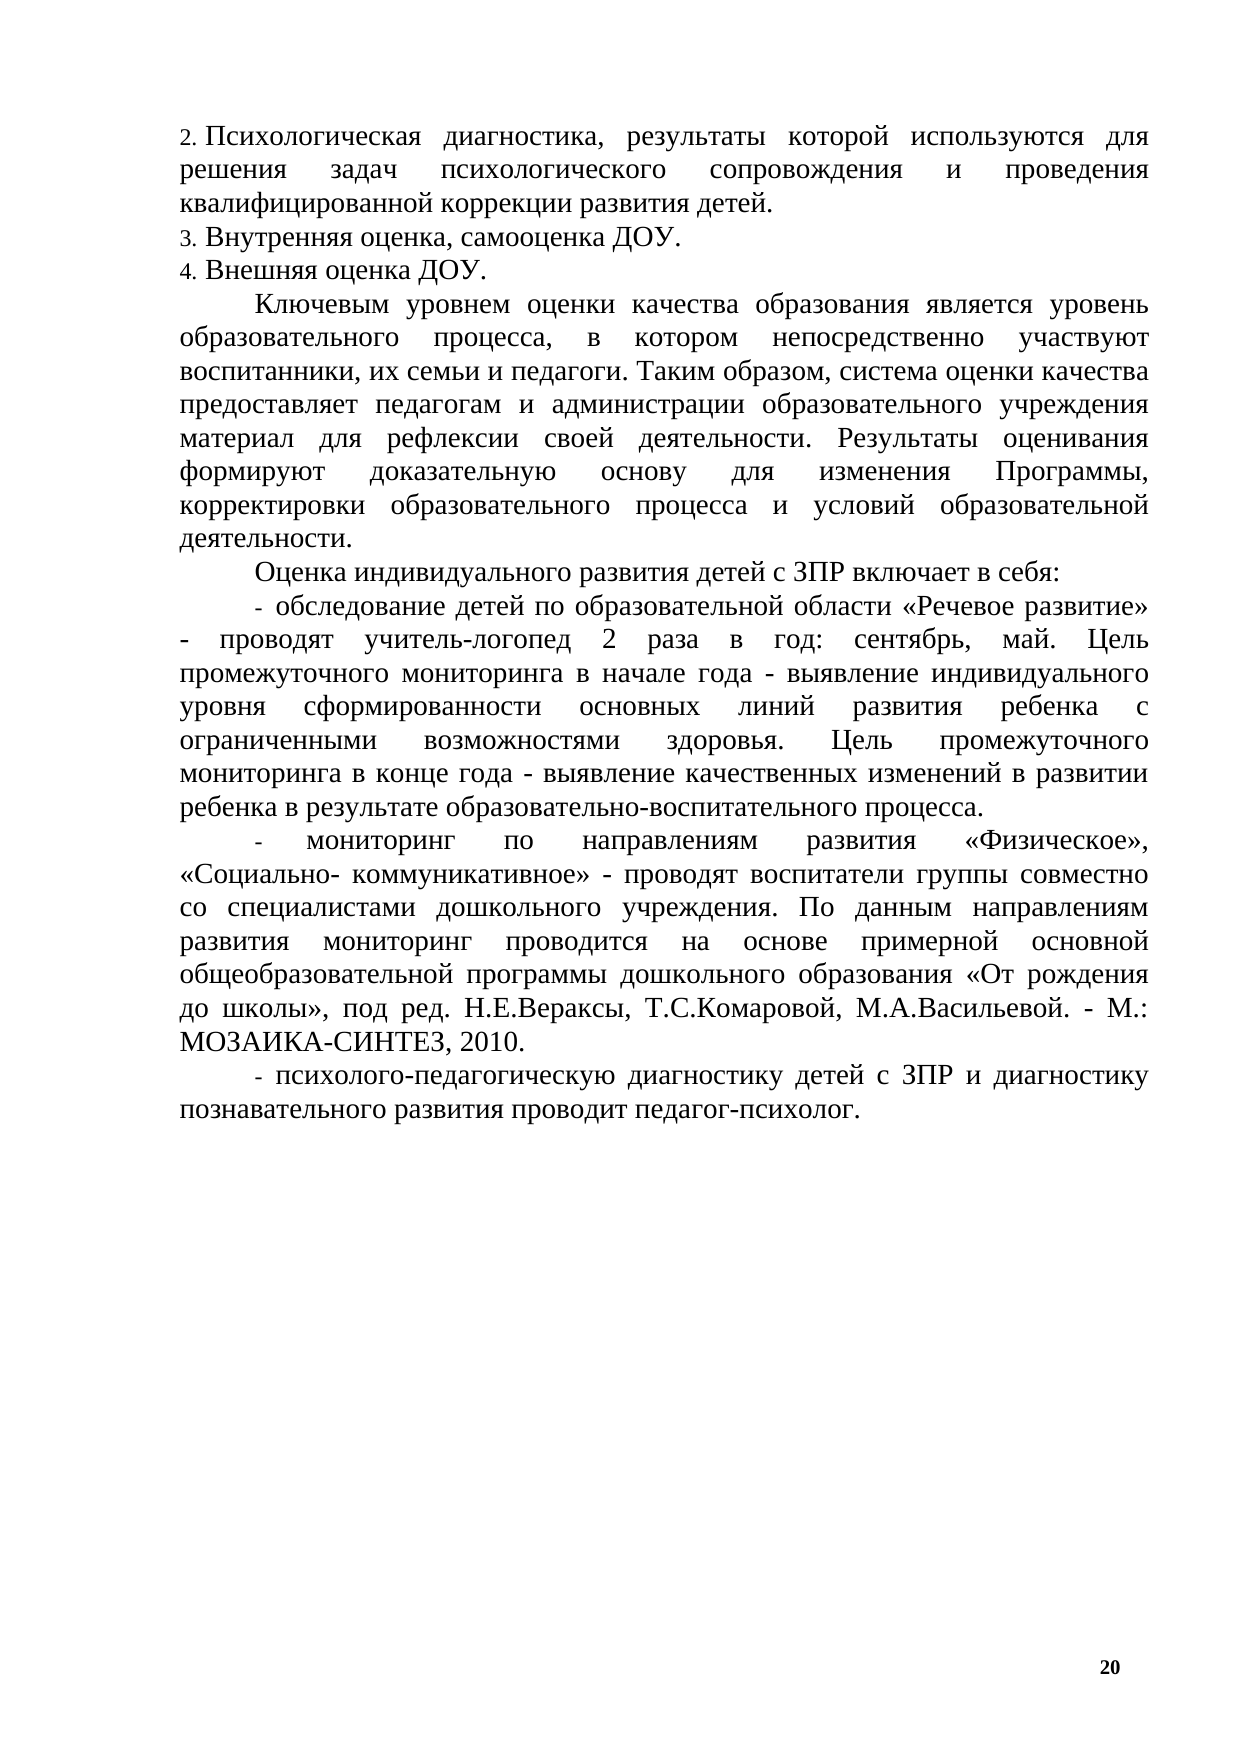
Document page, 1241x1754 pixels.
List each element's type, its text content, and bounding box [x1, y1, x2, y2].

list Внешняя оценка ДОУ. [179, 252, 1152, 286]
list Внутренняя оценка, самооценка ДОУ. [179, 219, 1152, 252]
list Психологическая диагностика, результаты которой используются для решения задач психологического сопровождения и проведения квалифицированной коррекции развития детей. [179, 118, 1149, 219]
list мониторинг по направлениям развития «Физическое», «Социально- коммуникативное» - проводят воспитатели группы совместно со специалистами дошкольного учреждения. По данным направлениям развития мониторинг проводится на основе примерной основной общеобразовательной программы дошкольного образования «От рождения до школы», под ред. Н.Е.Вераксы, Т.С.Комаровой, М.А.Васильевой. - М.: МОЗАИКА-СИНТЕЗ, 2010. [179, 822, 1149, 1057]
list психолого-педагогическую диагностику детей с ЗПР и диагностику познавательного развития проводит педагог-психолог. [179, 1057, 1149, 1124]
text Оценка индивидуального развития детей с ЗПР включает в себя: [179, 554, 1152, 588]
text Ключевым уровнем оценки качества образования является уровень образовательного процесса, в котором непосредственно участвуют воспитанники, их семьи и педагоги. Таким образом, система оценки качества предоставляет педагогам и администрации образовательного учреждения материал для рефлексии своей деятельности. Результаты оценивания формируют доказательную основу для изменения Программы, корректировки образовательного процесса и условий образовательной деятельности. [179, 286, 1149, 554]
list обследование детей по образовательной области «Речевое развитие» - проводят учитель-логопед 2 раза в год: сентябрь, май. Цель промежуточного мониторинга в начале года - выявление индивидуального уровня сформированности основных линий развития ребенка с ограниченными возможностями здоровья. Цель промежуточного мониторинга в конце года - выявление качественных изменений в развитии ребенка в результате образовательно-воспитательного процесса. [179, 588, 1149, 822]
